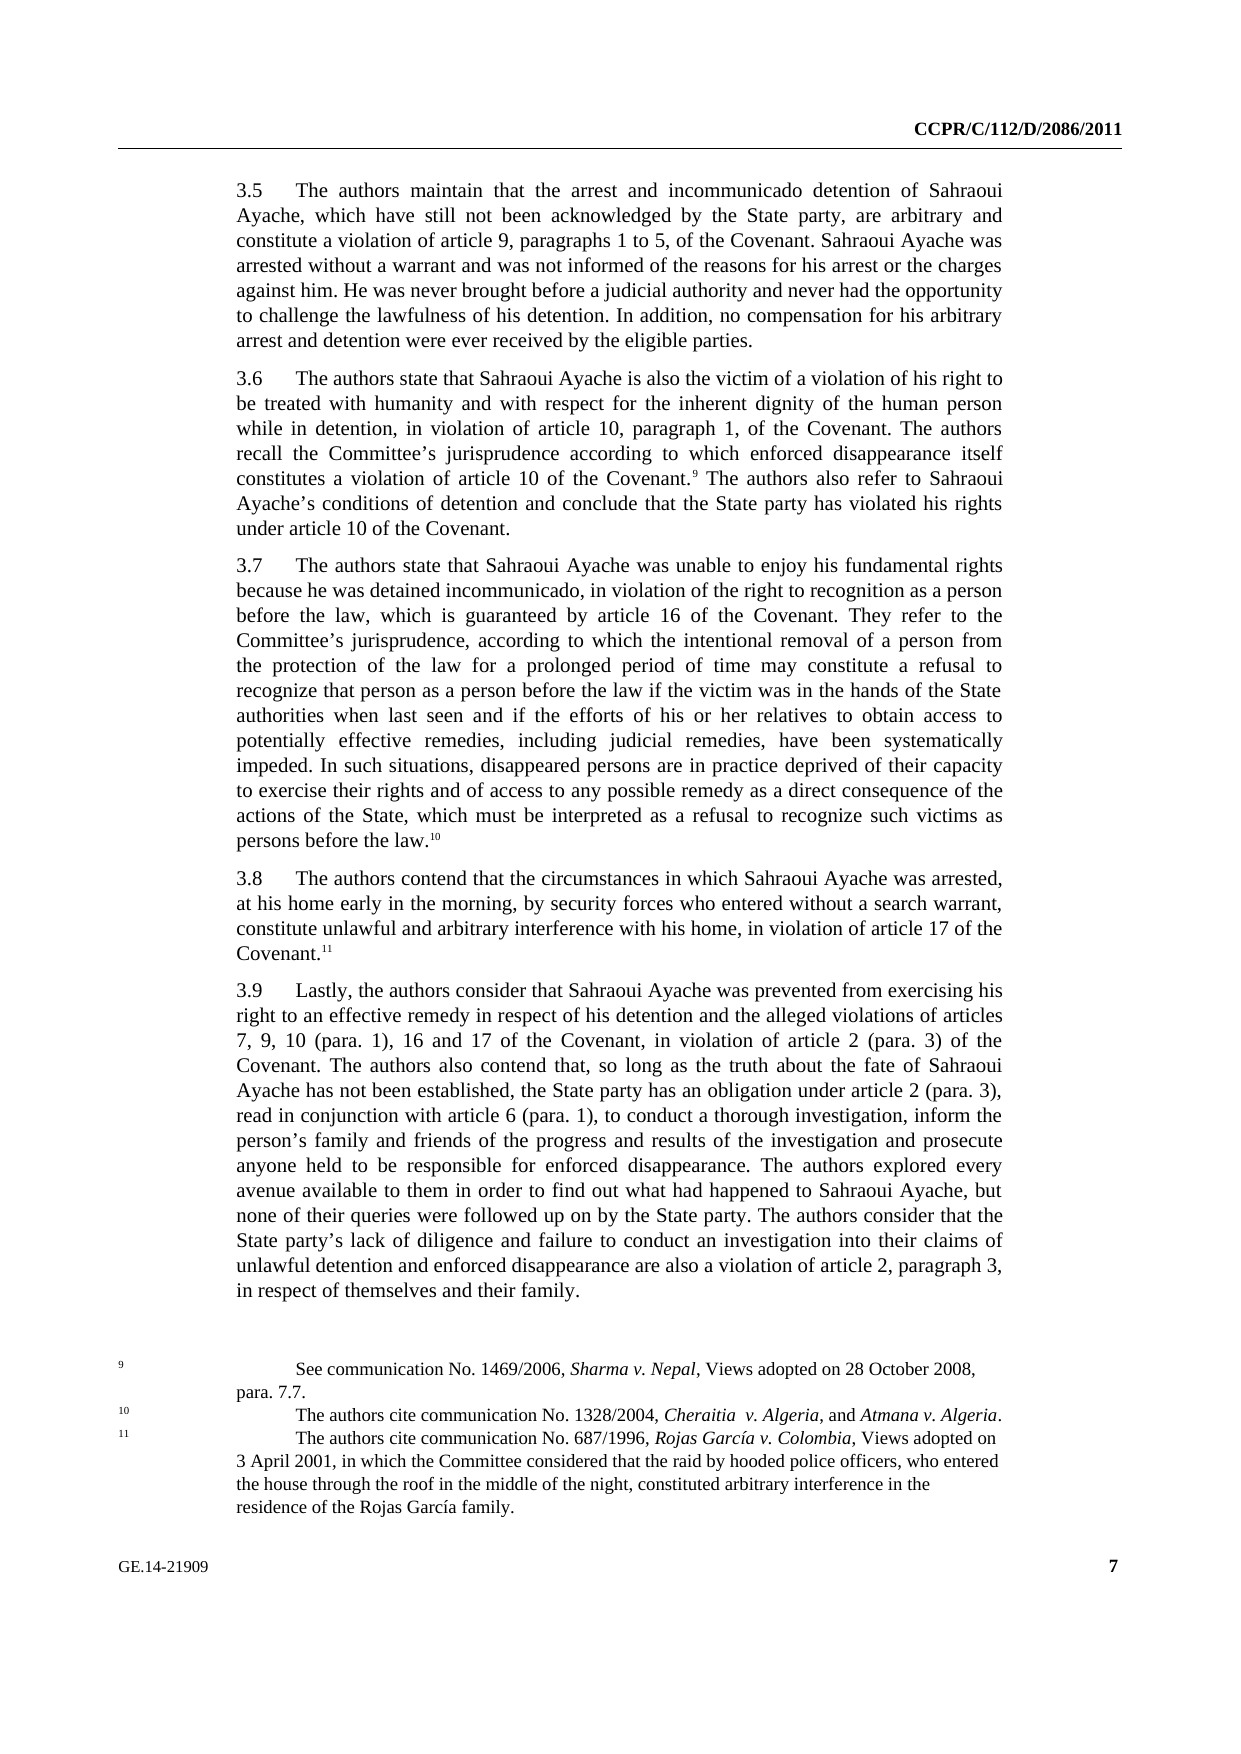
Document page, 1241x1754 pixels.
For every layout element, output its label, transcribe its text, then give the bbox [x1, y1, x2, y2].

text 3.8 The authors contend that the circumstances in which Sahraoui Ayache was arrested, at his home early in the morning, by security forces who entered without a search warrant, constitute unlawful and arbitrary interference with his home, in violation of article 17 of the Covenant. [236, 865, 1004, 965]
text 3.9 Lastly, the authors consider that Sahraoui Ayache was prevented from exercising his right to an effective remedy in respect of his detention and the alleged violations of articles 7, 9, 10 (para. 1), 16 and 17 of the Covenant, in violation of article 2 (para. 3) of the Covenant. The authors also contend that, so long as the truth about the fate of Sahraoui Ayache has not been established, the State party has an obligation under article 2 (para. 3), read in conjunction with article 6 (para. 1), to conduct a thorough investigation, inform the person’s family and friends of the progress and results of the investigation and prosecute anyone held to be responsible for enforced disappearance. The authors explored every avenue available to them in order to find out what had happened to Sahraoui Ayache, but none of their queries were followed up on by the State party. The authors consider that the State party’s lack of diligence and failure to conduct an investigation into their claims of unlawful detention and enforced disappearance are also a violation of article 2, paragraph 3, in respect of themselves and their family. [236, 977, 1004, 1302]
text 3.5 The authors maintain that the arrest and incommunicado detention of Sahraoui Ayache, which have still not been acknowledged by the State party, are arbitrary and constitute a violation of article 9, paragraphs 1 to 5, of the Covenant. Sahraoui Ayache was arrested without a warrant and was not informed of the reasons for his arrest or the charges against him. He was never brought before a judicial authority and never had the opportunity to challenge the lawfulness of his detention. In addition, no compensation for his arbitrary arrest and detention were ever received by the eligible parties. [236, 177, 1004, 352]
text 3.7 The authors state that Sahraoui Ayache was unable to enjoy his fundamental rights because he was detained incommunicado, in violation of the right to recognition as a person before the law, which is guaranteed by article 16 of the Covenant. They refer to the Committee’s jurisprudence, according to which the intentional removal of a person from the protection of the law for a prolonged period of time may constitute a refusal to recognize that person as a person before the law if the victim was in the hands of the State authorities when last seen and if the efforts of his or her relatives to obtain access to potentially effective remedies, including judicial remedies, have been systematically impeded. In such situations, disappeared persons are in practice deprived of their capacity to exercise their rights and of access to any possible remedy as a direct consequence of the actions of the State, which must be interpreted as a refusal to recognize such victims as persons before the law. [236, 552, 1004, 852]
text 3.6 The authors state that Sahraoui Ayache is also the victim of a violation of his right to be treated with humanity and with respect for the inherent dignity of the human person while in detention, in violation of article 10, paragraph 1, of the Covenant. The authors recall the Committee’s jurisprudence according to which enforced disappearance itself constitutes a violation of article 10 of the Covenant. The authors also refer to Sahraoui Ayache’s conditions of detention and conclude that the State party has violated his rights under article 10 of the Covenant. [236, 365, 1004, 540]
